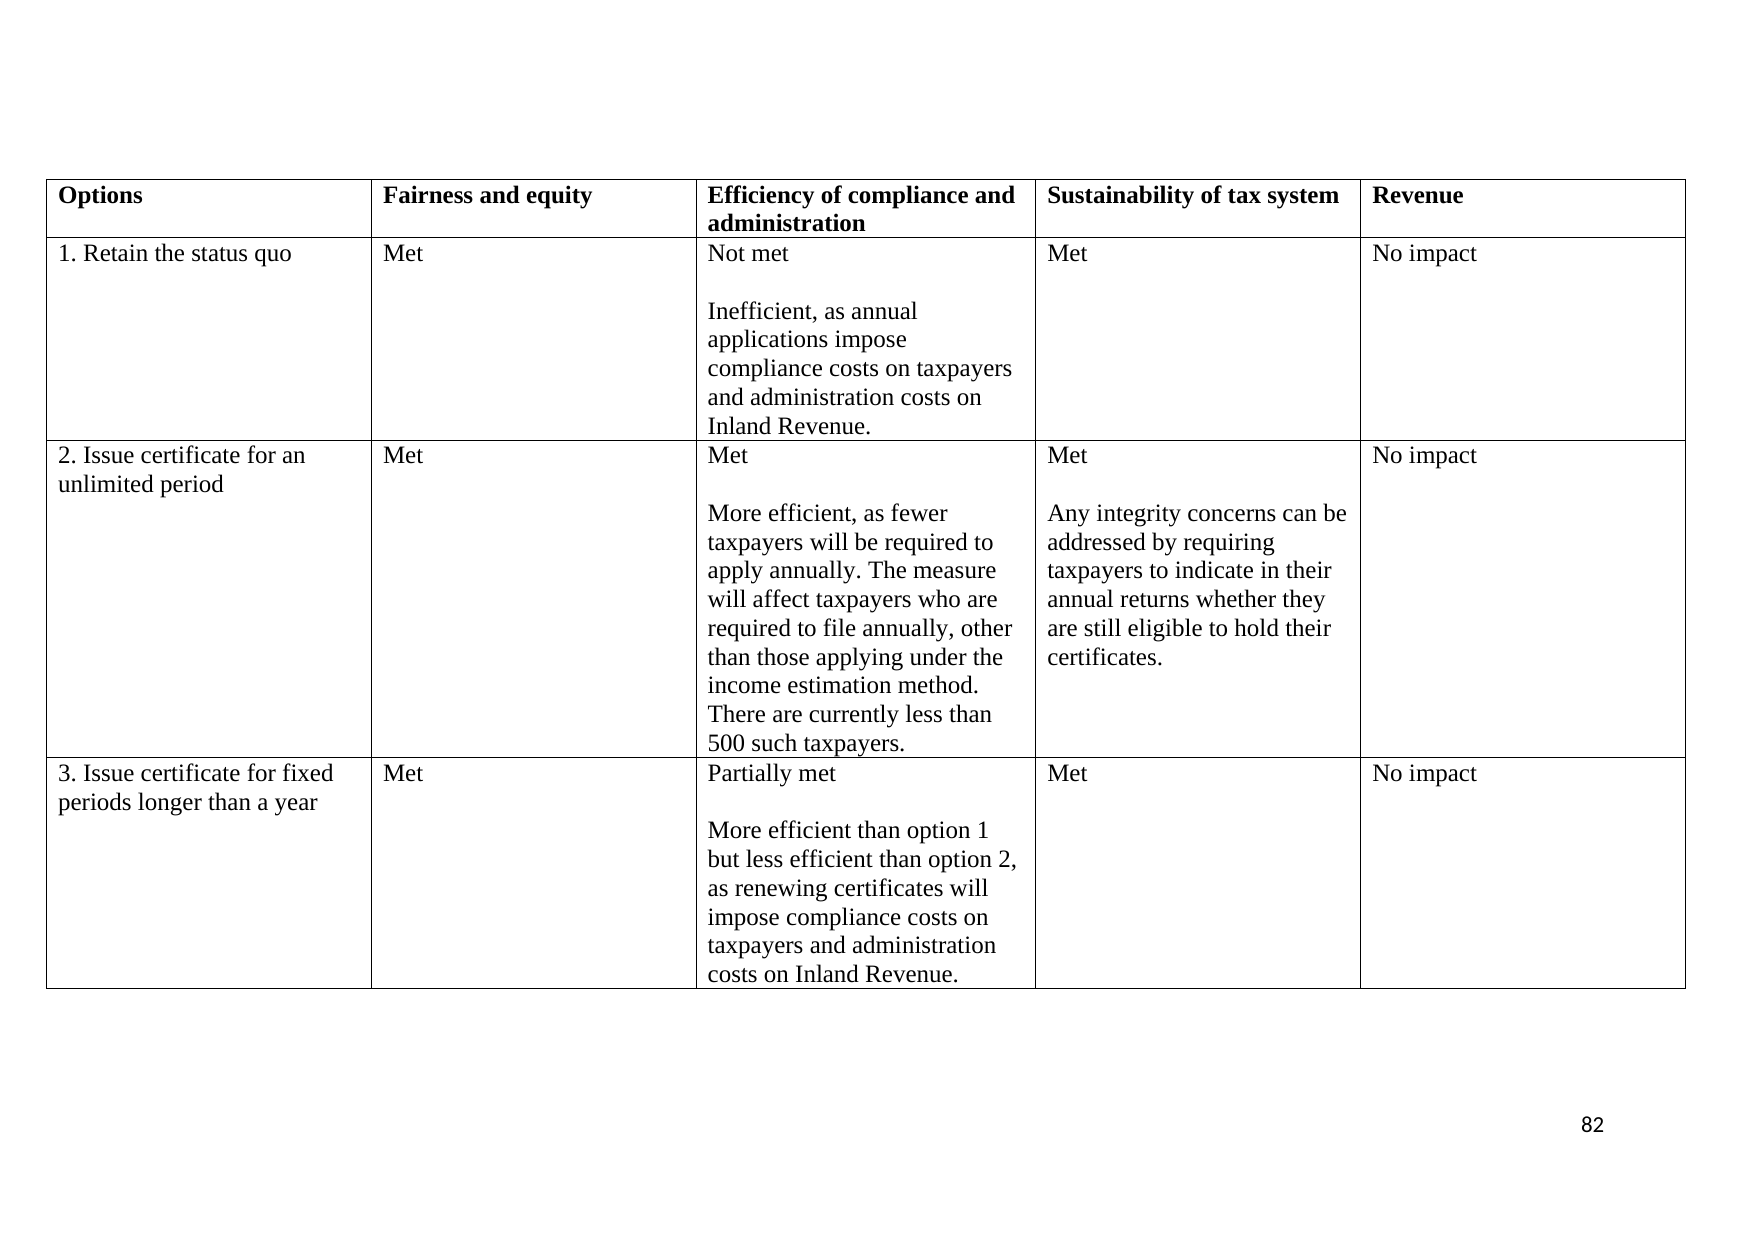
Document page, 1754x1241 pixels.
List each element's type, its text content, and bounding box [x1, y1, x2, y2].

table_header Efficiency of compliance and administration [697, 180, 1035, 237]
table_header Options [47, 180, 371, 237]
table_header Sustainability of tax system [1036, 180, 1360, 237]
table_cell Met [372, 441, 696, 757]
table_cell No impact [1361, 238, 1685, 439]
table_cell Not met Inefficient, as annual applications impose compliance costs on taxpayers and administration costs on Inland Revenue. [697, 238, 1035, 439]
table_cell Partially met More efficient than option 1 but less efficient than option 2, as renewing certificates will impose compliance costs on taxpayers and administration costs on Inland Revenue. [697, 758, 1035, 988]
table_cell Met [1036, 238, 1360, 439]
table_cell No impact [1361, 441, 1685, 757]
table_cell 1. Retain the status quo [47, 238, 371, 439]
table_cell Met [372, 238, 696, 439]
table_header Fairness and equity [372, 180, 696, 237]
table_cell Met Any integrity concerns can be addressed by requiring taxpayers to indicate in their annual returns whether they are still eligible to hold their certificates. [1036, 441, 1360, 757]
table_cell 3. Issue certificate for fixed periods longer than a year [47, 758, 371, 988]
table_header Revenue [1361, 180, 1685, 237]
table_cell Met [1036, 758, 1360, 988]
table_cell Met [372, 758, 696, 988]
table_cell Met More efficient, as fewer taxpayers will be required to apply annually. The measure will affect taxpayers who are required to file annually, other than those applying under the income estimation method. There are currently less than 500 such taxpayers. [697, 441, 1035, 757]
table_cell No impact [1361, 758, 1685, 988]
table_cell 2. Issue certificate for an unlimited period [47, 441, 371, 757]
